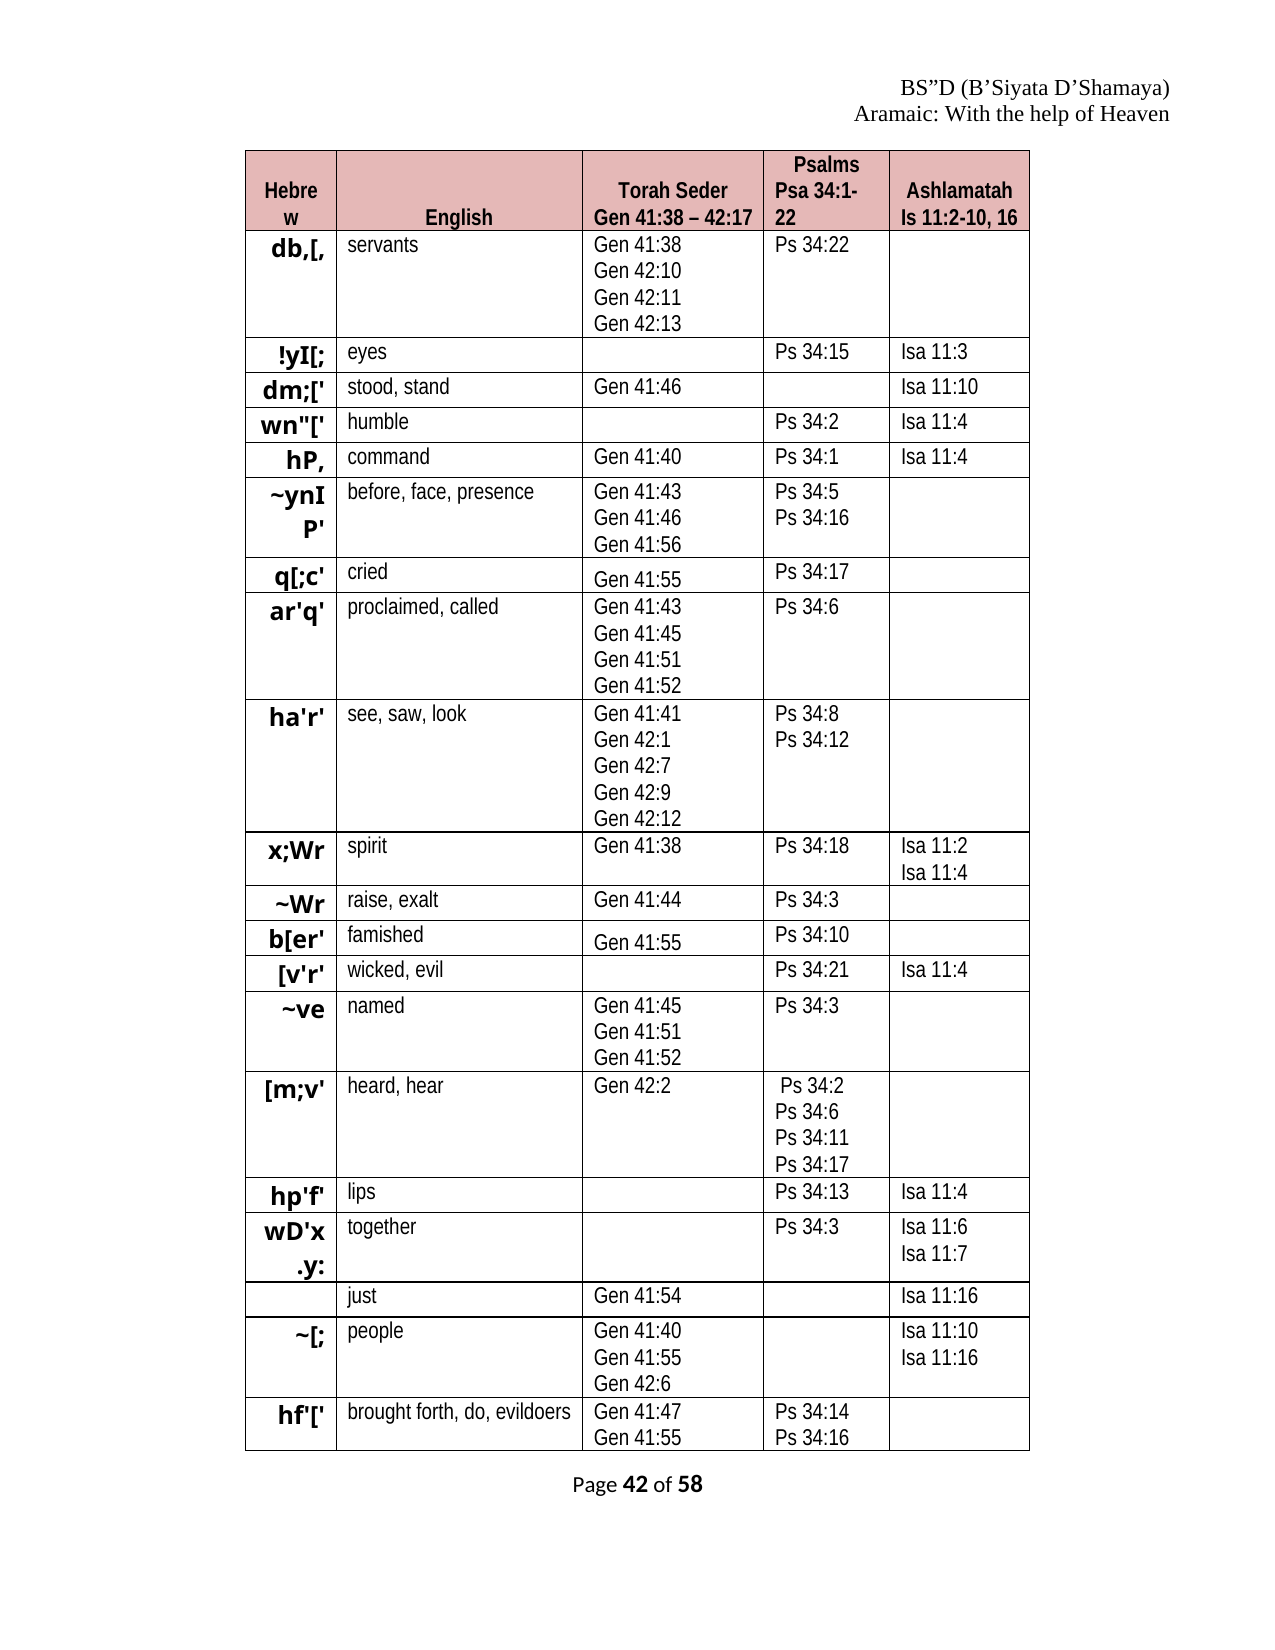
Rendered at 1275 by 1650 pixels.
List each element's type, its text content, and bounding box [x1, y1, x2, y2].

table_cell Ps 34:8 Ps 34:12 [764, 700, 889, 831]
table_cell [583, 408, 763, 442]
table_cell Ps 34:3 [764, 886, 889, 920]
table_cell people [337, 1318, 582, 1397]
table_cell [m;v' [246, 1072, 336, 1177]
table_cell wD'x.y: [246, 1213, 336, 1281]
table_cell [890, 593, 1029, 699]
table_cell stood, stand [337, 373, 582, 407]
table_cell spirit [337, 833, 582, 885]
table_header Torah Seder Gen 41:38 – 42:17 [583, 151, 763, 230]
table_cell command [337, 443, 582, 477]
table_cell [764, 1283, 889, 1316]
table_cell Ps 34:3 [764, 992, 889, 1071]
table_cell just [337, 1283, 582, 1316]
table_cell Gen 41:45 Gen 41:51 Gen 41:52 [583, 992, 763, 1071]
table_cell Ps 34:17 [764, 558, 889, 592]
table_cell hp'f' [246, 1178, 336, 1212]
table_cell b[er' [246, 921, 336, 955]
table_cell humble [337, 408, 582, 442]
table_cell Gen 41:38 Gen 42:10 Gen 42:11 Gen 42:13 [583, 231, 763, 337]
table_cell wicked, evil [337, 956, 582, 991]
table_cell hf'[' [246, 1398, 336, 1450]
table_cell Isa 11:10 [890, 373, 1029, 407]
table_cell Isa 11:10 Isa 11:16 [890, 1318, 1029, 1397]
table_cell Gen 41:43 Gen 41:45 Gen 41:51 Gen 41:52 [583, 593, 763, 699]
table_header Hebrew [246, 151, 336, 230]
table_cell Ps 34:5 Ps 34:16 [764, 478, 889, 557]
table_cell Isa 11:16 [890, 1283, 1029, 1316]
table_header Ashlamatah Is 11:2-10, 16 [890, 151, 1029, 230]
table_cell Gen 41:46 [583, 373, 763, 407]
table_cell Gen 41:47 Gen 41:55 [583, 1398, 763, 1450]
table_cell before, face, presence [337, 478, 582, 557]
table_cell [764, 1318, 889, 1397]
table_cell Gen 41:40 Gen 41:55 Gen 42:6 [583, 1318, 763, 1397]
table_cell proclaimed, called [337, 593, 582, 699]
table_cell ar'q' [246, 593, 336, 699]
table_cell Ps 34:14 Ps 34:16 [764, 1398, 889, 1450]
table_cell [583, 956, 763, 991]
table_cell [v'r' [246, 956, 336, 991]
table_cell [890, 921, 1029, 955]
table_cell [246, 1283, 336, 1316]
table_cell [890, 1072, 1029, 1177]
table_header Psalms Psa 34:1-22 [764, 151, 889, 230]
table_cell Gen 41:40 [583, 443, 763, 477]
table_cell [890, 886, 1029, 920]
table_cell Ps 34:10 [764, 921, 889, 955]
table_cell [583, 338, 763, 372]
table_cell Isa 11:6 Isa 11:7 [890, 1213, 1029, 1281]
table_cell raise, exalt [337, 886, 582, 920]
table_cell Isa 11:3 [890, 338, 1029, 372]
table_cell Ps 34:21 [764, 956, 889, 991]
table_cell [583, 1213, 763, 1281]
table_cell ~ve [246, 992, 336, 1071]
table_cell [764, 373, 889, 407]
table_cell Ps 34:6 [764, 593, 889, 699]
table_cell Gen 41:43 Gen 41:46 Gen 41:56 [583, 478, 763, 557]
table_cell Isa 11:2 Isa 11:4 [890, 833, 1029, 885]
table_cell Gen 41:54 [583, 1283, 763, 1316]
table_cell Ps 34:18 [764, 833, 889, 885]
table_cell Gen 41:38 [583, 833, 763, 885]
table_cell x;Wr [246, 833, 336, 885]
table_cell ~ynIP' [246, 478, 336, 557]
table_cell servants [337, 231, 582, 337]
table_cell named [337, 992, 582, 1071]
table_cell famished [337, 921, 582, 955]
table_cell Ps 34:2 Ps 34:6 Ps 34:11 Ps 34:17 [764, 1072, 889, 1177]
table_cell cried [337, 558, 582, 592]
table_cell brought forth, do, evildoers [337, 1398, 582, 1450]
table_cell !yI[; [246, 338, 336, 372]
table_cell eyes [337, 338, 582, 372]
table_cell Ps 34:1 [764, 443, 889, 477]
table_cell Isa 11:4 [890, 1178, 1029, 1212]
table_cell see, saw, look [337, 700, 582, 831]
table_cell [890, 478, 1029, 557]
table_cell Ps 34:2 [764, 408, 889, 442]
table_cell heard, hear [337, 1072, 582, 1177]
table_cell Isa 11:4 [890, 956, 1029, 991]
table_cell [890, 1398, 1029, 1450]
table_cell ha'r' [246, 700, 336, 831]
table_cell hP, [246, 443, 336, 477]
table_cell q[;c' [246, 558, 336, 592]
table_cell Ps 34:15 [764, 338, 889, 372]
table_cell lips [337, 1178, 582, 1212]
table_cell Gen 42:2 [583, 1072, 763, 1177]
table_header English [337, 151, 582, 230]
table_cell ~[; [246, 1318, 336, 1397]
table_cell Ps 34:3 [764, 1213, 889, 1281]
table_cell [890, 231, 1029, 337]
table_cell [890, 700, 1029, 831]
table_cell dm;[' [246, 373, 336, 407]
table_cell Gen 41:44 [583, 886, 763, 920]
table_cell wn"[' [246, 408, 336, 442]
table_cell Ps 34:22 [764, 231, 889, 337]
table_cell Gen 41:41 Gen 42:1 Gen 42:7 Gen 42:9 Gen 42:12 [583, 700, 763, 831]
table_cell Gen 41:55 [583, 921, 763, 955]
table_cell [583, 1178, 763, 1212]
table_cell Ps 34:13 [764, 1178, 889, 1212]
table_cell Isa 11:4 [890, 408, 1029, 442]
table_cell [890, 992, 1029, 1071]
table_cell Gen 41:55 [583, 558, 763, 592]
table_cell ~Wr [246, 886, 336, 920]
table_cell [890, 558, 1029, 592]
table_cell together [337, 1213, 582, 1281]
table_cell Isa 11:4 [890, 443, 1029, 477]
table_cell db,[, [246, 231, 336, 337]
